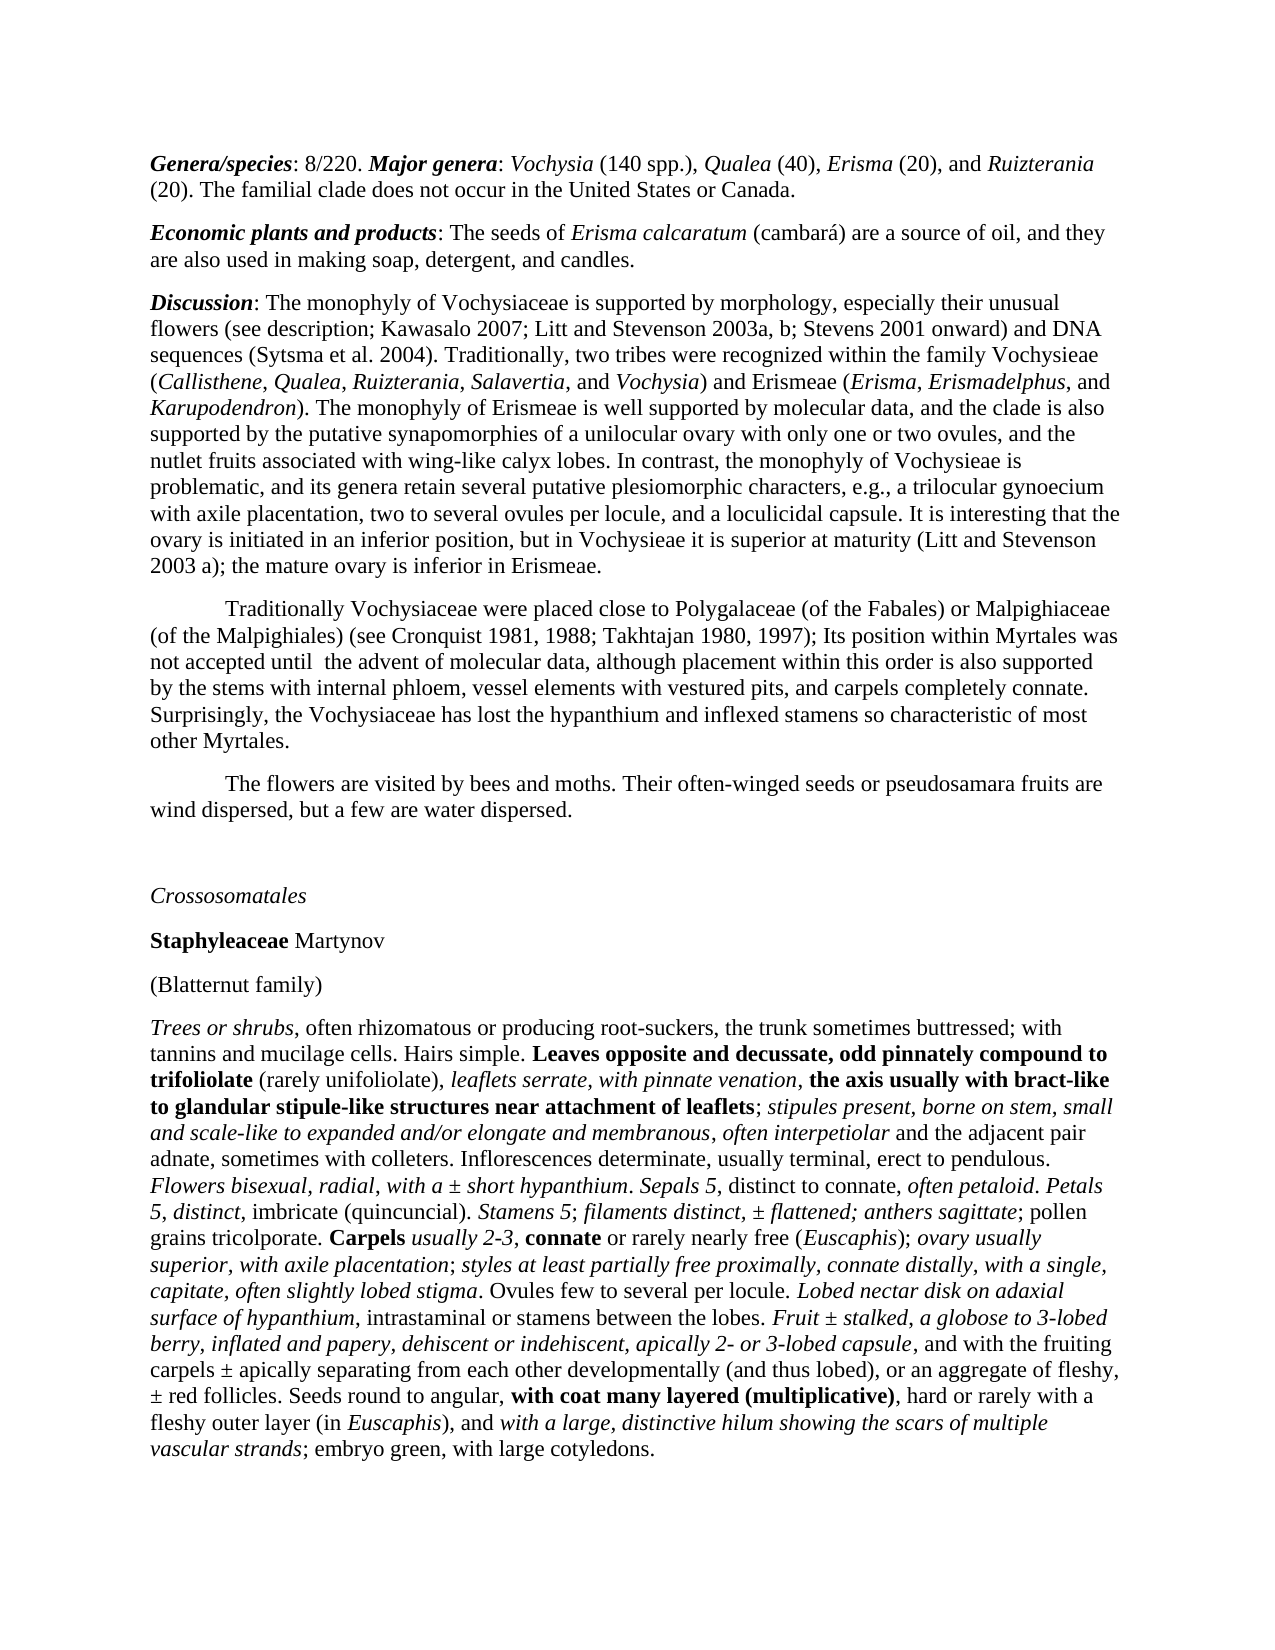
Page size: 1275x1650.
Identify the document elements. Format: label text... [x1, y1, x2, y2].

text Crossosomatales [150, 882, 1125, 909]
text Trees or shrubs, often rhizomatous or producing root-suckers, the trunk sometimes buttressed; with tannins and mucilage cells. Hairs simple. Leaves opposite and decussate, odd pinnately compound to trifoliolate (rarely unifoliolate), leaflets serrate, with pinnate venation, the axis usually with bract-like to glandular stipule-like structures near attachment of leaflets; stipules present, borne on stem, small and scale-like to expanded and/or elongate and membranous, often interpetiolar and the adjacent pair adnate, sometimes with colleters. Inflorescences determinate, usually terminal, erect to pendulous. Flowers bisexual, radial, with a ± short hypanthium. Sepals 5, distinct to connate, often petaloid. Petals 5, distinct, imbricate (quincuncial). Stamens 5; filaments distinct, ± flattened; anthers sagittate; pollen grains tricolporate. Carpels usually 2-3, connate or rarely nearly free (Euscaphis); ovary usually superior, with axile placentation; styles at least partially free proximally, connate distally, with a single, capitate, often slightly lobed stigma. Ovules few to several per locule. Lobed nectar disk on adaxial surface of hypanthium, intrastaminal or stamens between the lobes. Fruit ± stalked, a globose to 3-lobed berry, inflated and papery, dehiscent or indehiscent, apically 2- or 3-lobed capsule, and with the fruiting carpels ± apically separating from each other developmentally (and thus lobed), or an aggregate of fleshy, ± red follicles. Seeds round to angular, with coat many layered (multiplicative), hard or rarely with a fleshy outer layer (in Euscaphis), and with a large, distinctive hilum showing the scars of multiple vascular strands; embryo green, with large cotyledons. [150, 1014, 1125, 1462]
text The flowers are visited by bees and moths. Their often-winged seeds or pseudosamara fruits are wind dispersed, but a few are water dispersed. [150, 770, 1125, 823]
text Economic plants and products: The seeds of Erisma calcaratum (cambará) are a source of oil, and they are also used in making soap, detergent, and candles. [150, 219, 1125, 272]
text Genera/species: 8/220. Major genera: Vochysia (140 spp.), Qualea (40), Erisma (20), and Ruizterania (20). The familial clade does not occur in the United States or Canada. [150, 150, 1125, 203]
text (Blatternut family) [150, 971, 1125, 997]
text Discussion: The monophyly of Vochysiaceae is supported by morphology, especially their unusual flowers (see description; Kawasalo 2007; Litt and Stevenson 2003a, b; Stevens 2001 onward) and DNA sequences (Sytsma et al. 2004). Traditionally, two tribes were recognized within the family Vochysieae (Callisthene, Qualea, Ruizterania, Salavertia, and Vochysia) and Erismeae (Erisma, Erismadelphus, and Karupodendron). The monophyly of Erismeae is well supported by molecular data, and the clade is also supported by the putative synapomorphies of a unilocular ovary with only one or two ovules, and the nutlet fruits associated with wing-like calyx lobes. In contrast, the monophyly of Vochysieae is problematic, and its genera retain several putative plesiomorphic characters, e.g., a trilocular gynoecium with axile placentation, two to several ovules per locule, and a loculicidal capsule. It is interesting that the ovary is initiated in an inferior position, but in Vochysieae it is superior at maturity (Litt and Stevenson 2003 a); the mature ovary is inferior in Erismeae. [150, 289, 1125, 579]
text Traditionally Vochysiaceae were placed close to Polygalaceae (of the Fabales) or Malpighiaceae (of the Malpighiales) (see Cronquist 1981, 1988; Takhtajan 1980, 1997); Its position within Myrtales was not accepted until the advent of molecular data, although placement within this order is also supported by the stems with internal phloem, vessel elements with vestured pits, and carpels completely connate. Surprisingly, the Vochysiaceae has lost the hypanthium and inflexed stamens so characteristic of most other Myrtales. [150, 595, 1125, 753]
text Staphyleaceae Martynov [150, 928, 1125, 954]
